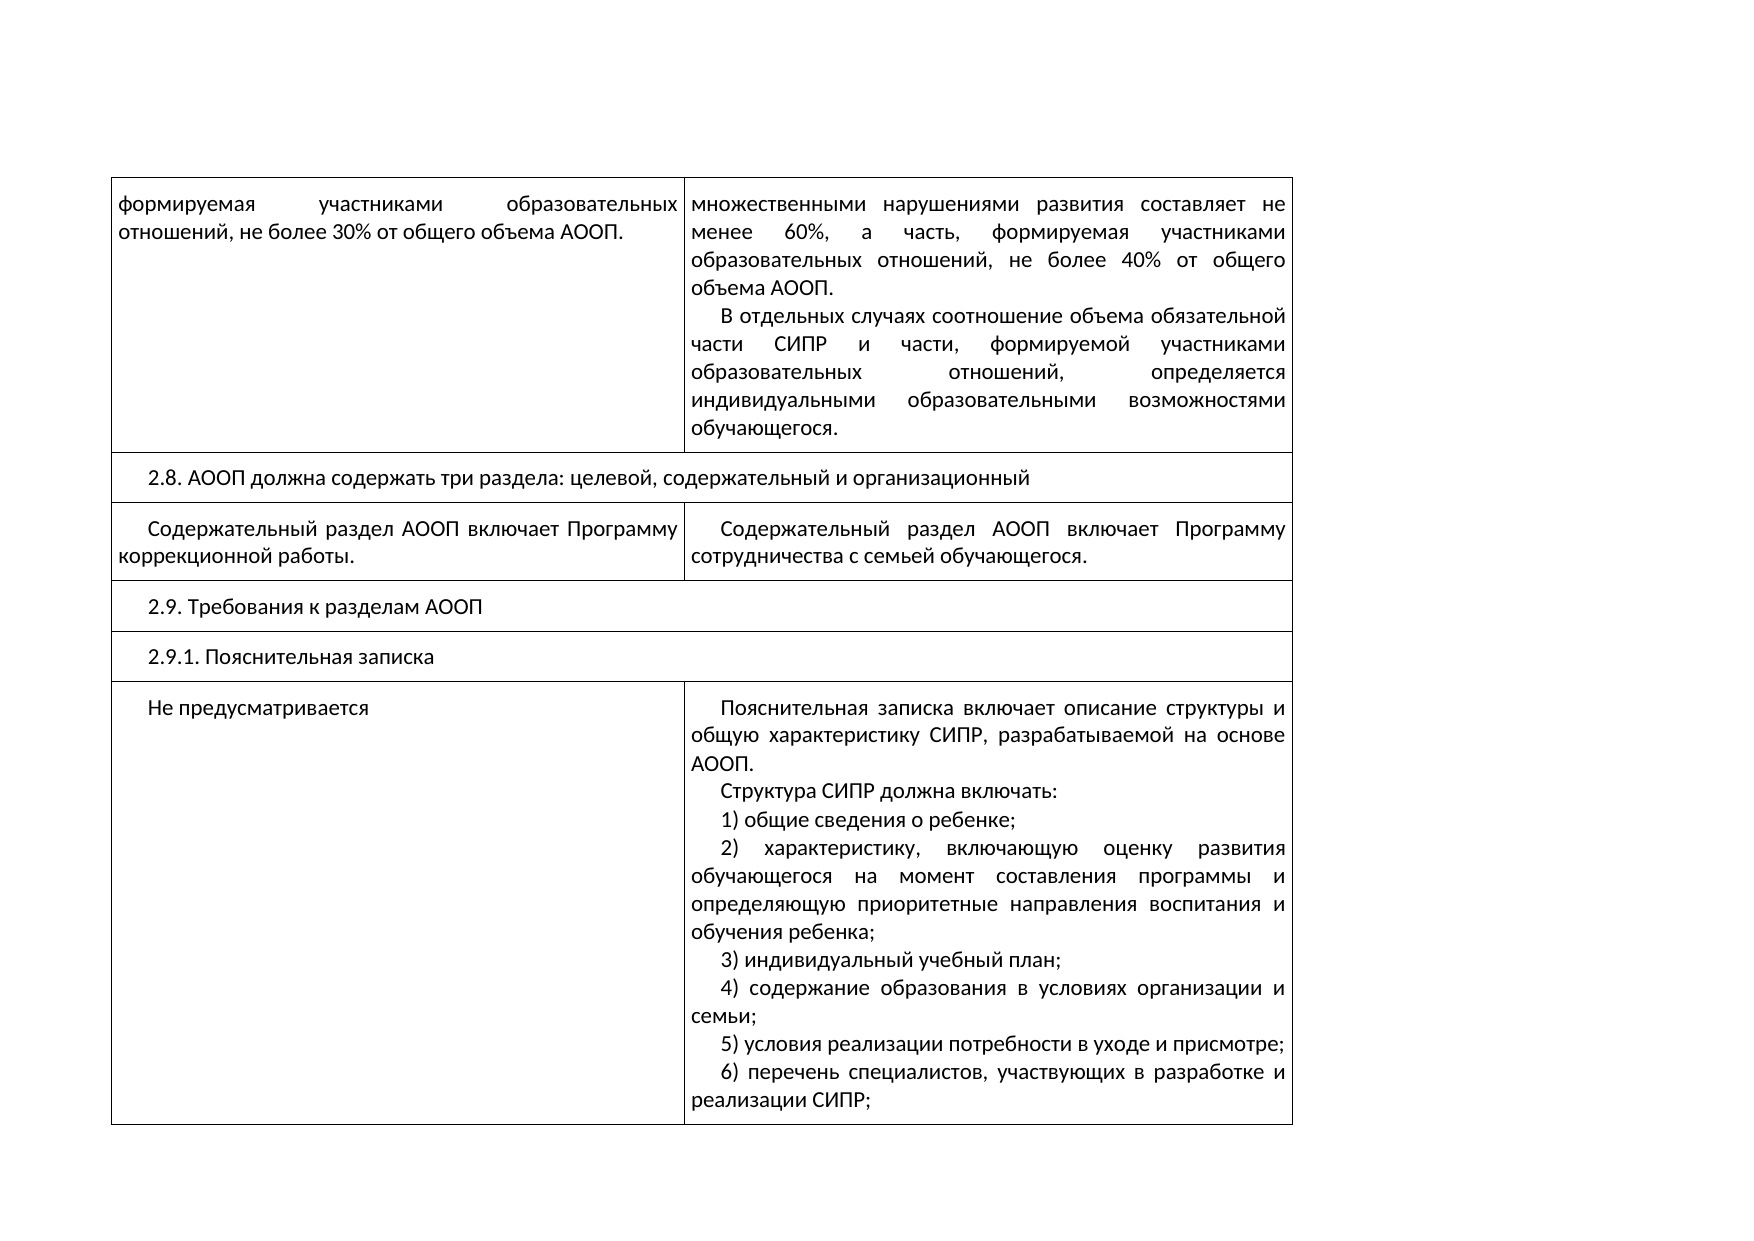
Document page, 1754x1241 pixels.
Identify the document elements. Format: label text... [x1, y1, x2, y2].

table_cell Содержательный раздел АООП включает Программу сотрудничества с семьей обучающегося. [685, 503, 1292, 580]
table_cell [112, 178, 684, 452]
table_cell Содержательный раздел АООП включает Программу коррекционной работы. [112, 503, 684, 580]
table_cell 2.9.1. Пояснительная записка [112, 632, 1292, 681]
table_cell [685, 682, 1292, 1123]
table_cell 2.8. АООП должна содержать три раздела: целевой, содержательный и организационный [112, 453, 1292, 502]
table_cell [685, 178, 1292, 452]
table_cell 2.9. Требования к разделам АООП [112, 581, 1292, 631]
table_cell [112, 682, 684, 1123]
